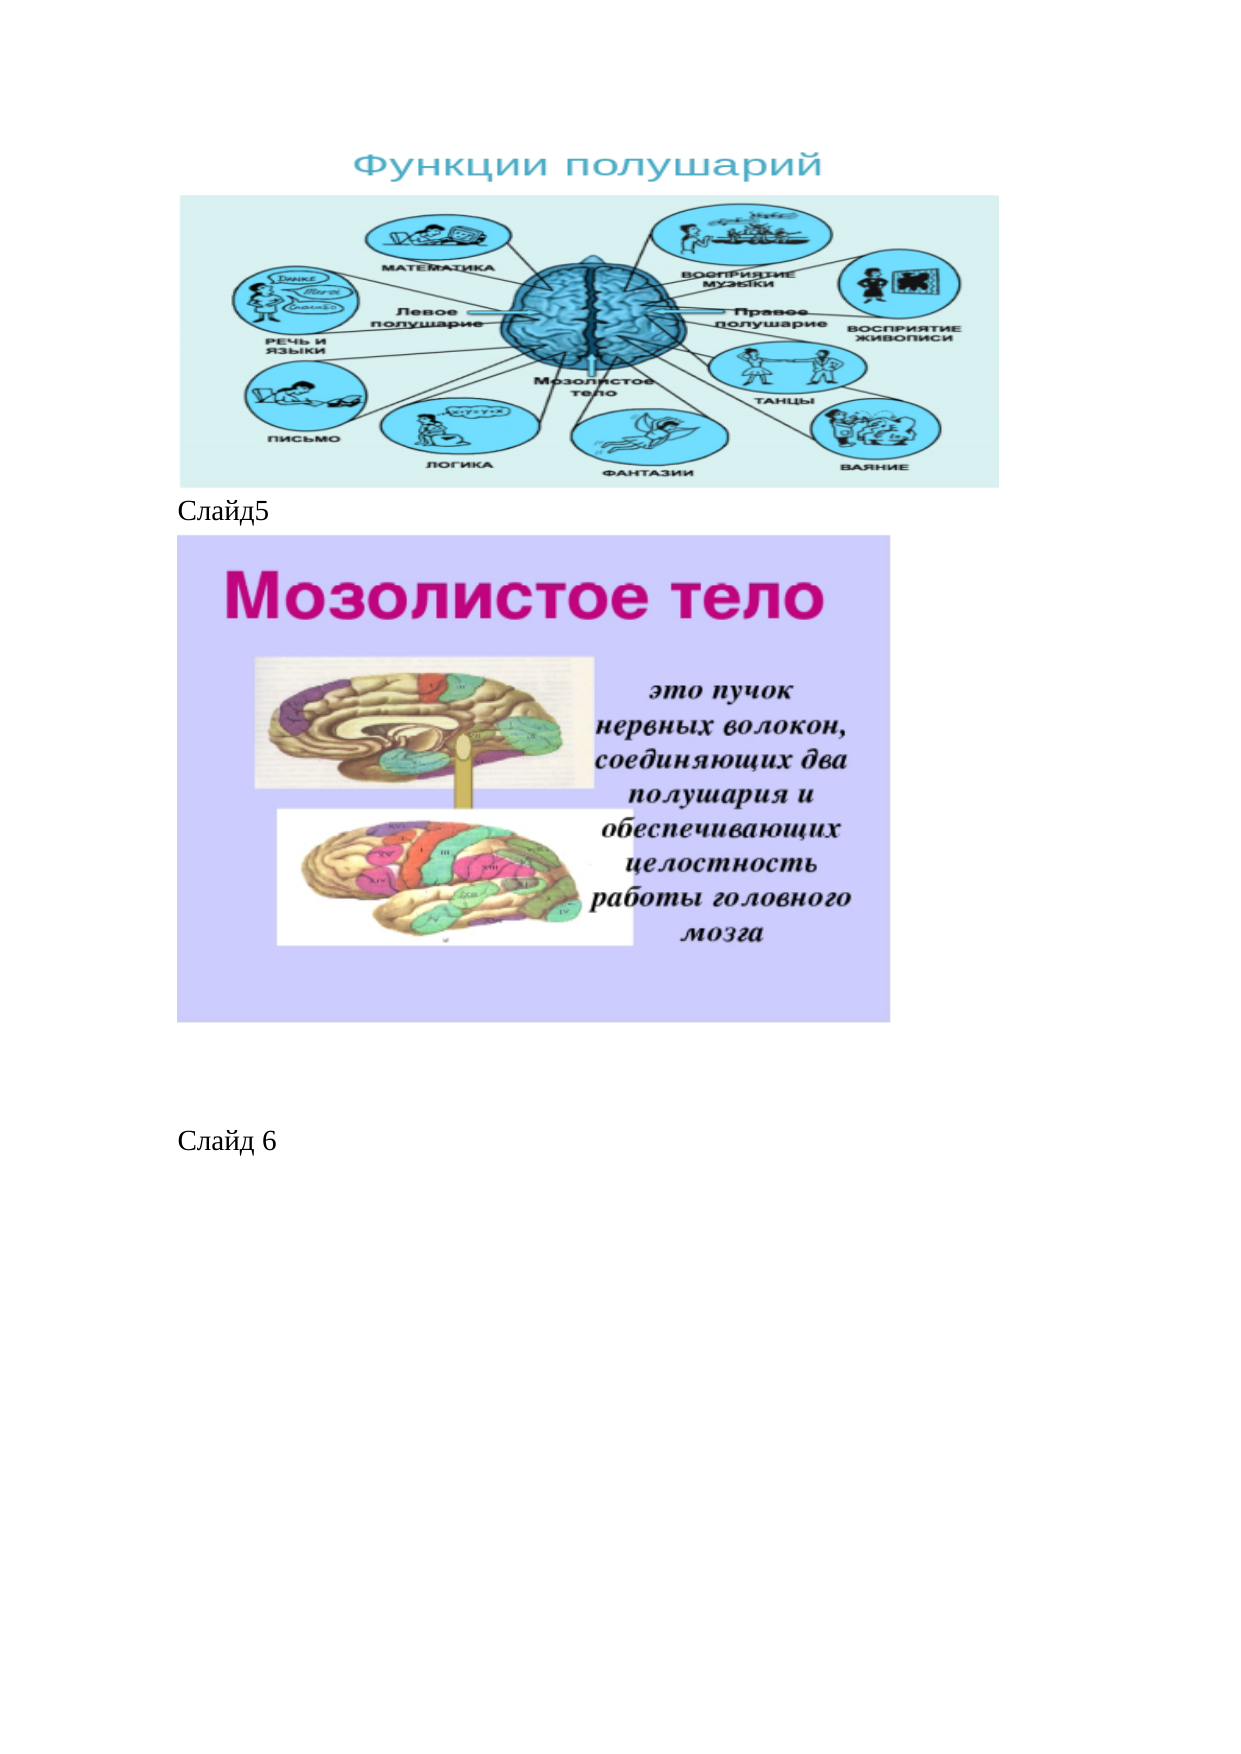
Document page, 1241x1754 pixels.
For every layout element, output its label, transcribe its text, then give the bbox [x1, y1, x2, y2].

text Слайд5 [177, 493, 1152, 527]
text Слайд 6 [177, 1123, 1152, 1156]
